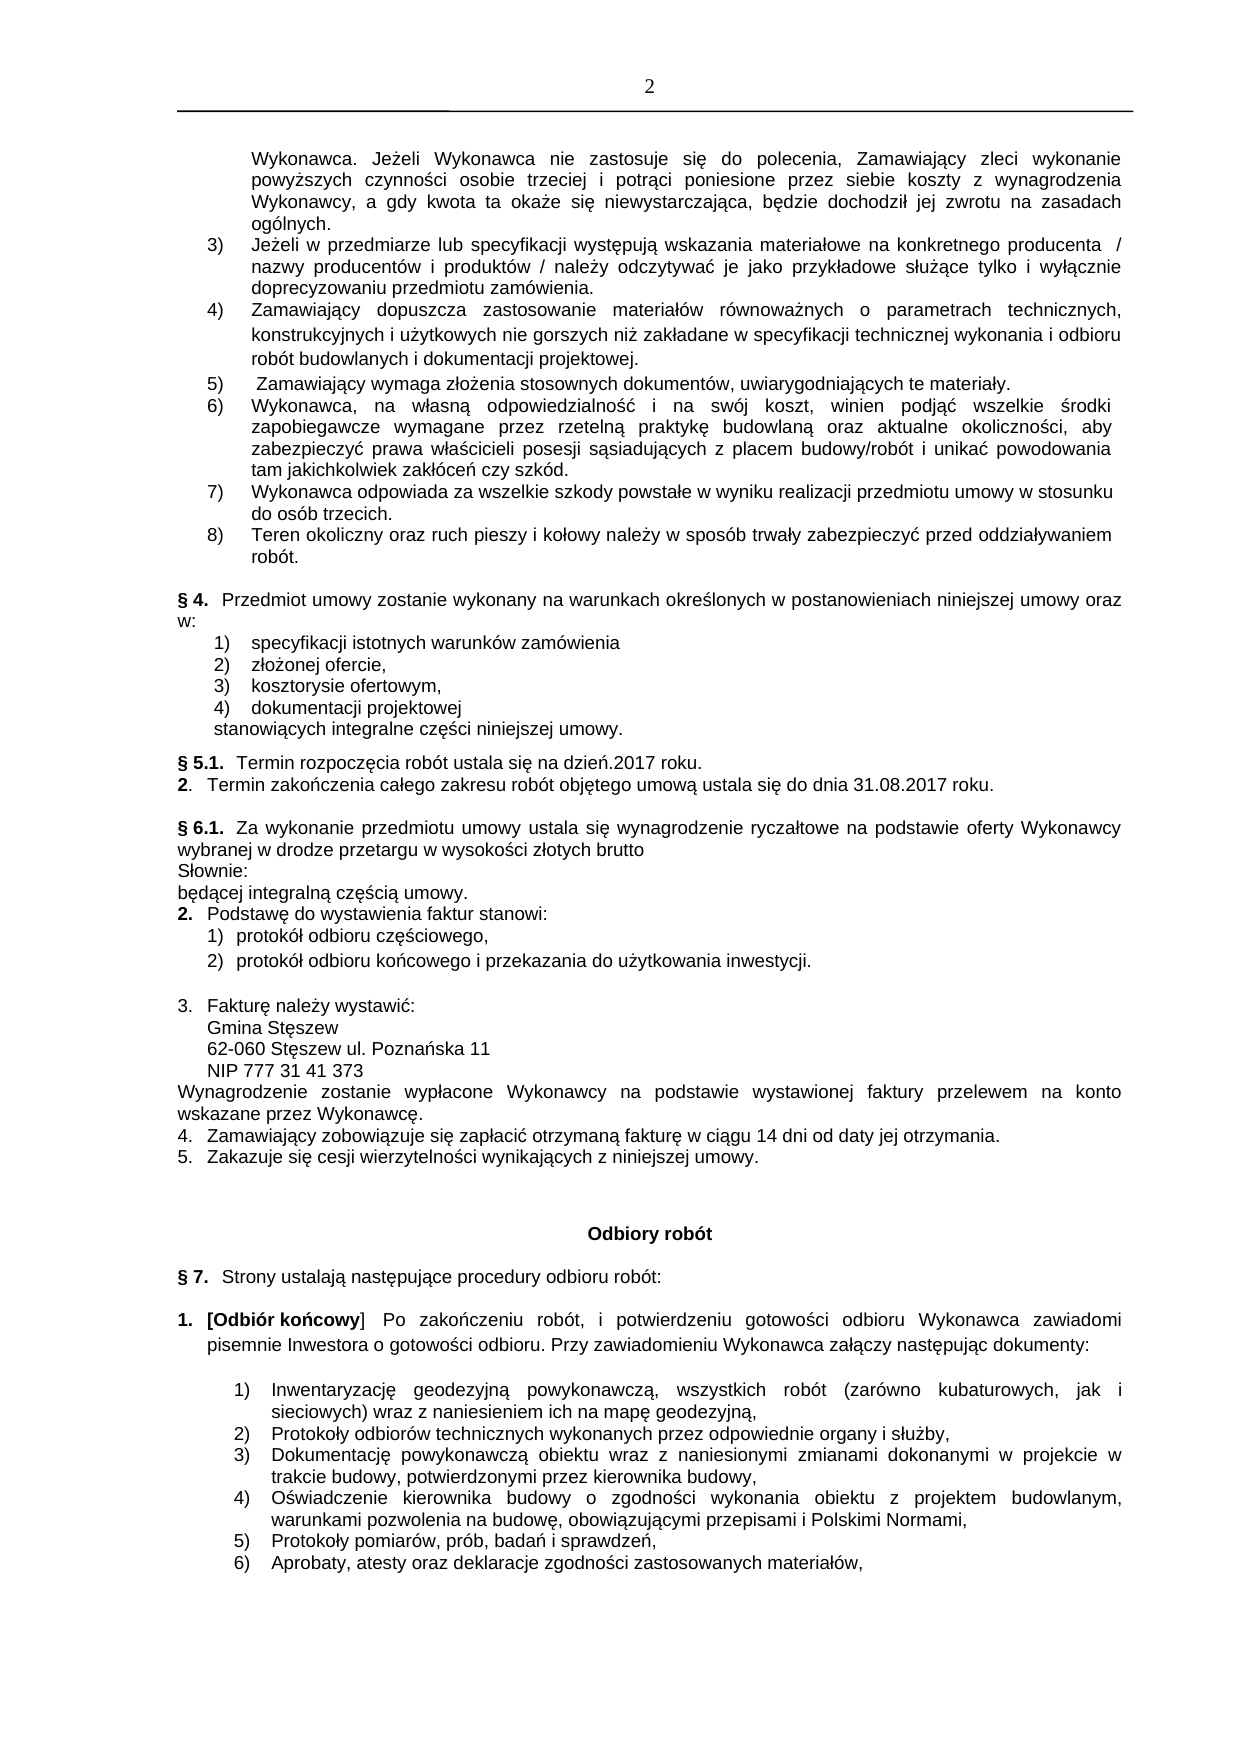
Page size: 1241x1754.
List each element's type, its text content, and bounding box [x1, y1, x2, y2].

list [207, 148, 1122, 234]
text 62-060 Stęszew ul. Poznańska 11 [177, 1038, 1122, 1060]
list Wykonawca odpowiada za wszelkie szkody powstałe w wyniku realizacji przedmiotu umowy w stosunku do osób trzecich. [207, 481, 1122, 524]
text § 4. Przedmiot umowy zostanie wykonany na warunkach określonych w postanowieniach niniejszej umowy oraz w: [177, 589, 1122, 632]
text Słownie: [177, 860, 1122, 881]
list Inwentaryzację geodezyjną powykonawczą, wszystkich robót (zarówno kubaturowych, jak i sieciowych) wraz z naniesieniem ich na mapę geodezyjną, [233, 1379, 1122, 1422]
list Wykonawca, na własną odpowiedzialność i na swój koszt, winien podjąć wszelkie środki zapobiegawcze wymagane przez rzetelną praktykę budowlaną oraz aktualne okoliczności, aby zabezpieczyć prawa właścicieli posesji sąsiadujących z placem budowy/robót i unikać powodowania tam jakichkolwiek zakłóceń czy szkód. [207, 394, 1112, 481]
list Zamawiający dopuszcza zastosowanie materiałów równoważnych o parametrach technicznych, konstrukcyjnych i użytkowych nie gorszych niż zakładane w specyfikacji technicznej wykonania i odbioru robót budowlanych i dokumentacji projektowej. [207, 299, 1122, 370]
text 4. Zamawiający zobowiązuje się zapłacić otrzymaną fakturę w ciągu 14 dni od daty jej otrzymania. [177, 1124, 1122, 1146]
text Odbiory robót [177, 1223, 1122, 1244]
list Teren okoliczny oraz ruch pieszy i kołowy należy w sposób trwały zabezpieczyć przed oddziaływaniem robót. [207, 524, 1112, 567]
text § 7. Strony ustalają następujące procedury odbioru robót: [177, 1266, 1122, 1287]
list Protokoły pomiarów, prób, badań i sprawdzeń, [233, 1530, 1122, 1552]
list specyfikacji istotnych warunków zamówienia [213, 632, 1122, 653]
list dokumentacji projektowej [213, 696, 1122, 718]
text Gmina Stęszew [177, 1017, 1122, 1038]
text Wynagrodzenie zostanie wypłacone Wykonawcy na podstawie wystawionej faktury przelewem na konto wskazane przez Wykonawcę. [177, 1081, 1122, 1124]
list Dokumentację powykonawczą obiektu wraz z naniesionymi zmianami dokonanymi w projekcie w trakcie budowy, potwierdzonymi przez kierownika budowy, [233, 1444, 1122, 1487]
text 2. Podstawę do wystawienia faktur stanowi: [177, 903, 1122, 924]
text 2. Termin zakończenia całego zakresu robót objętego umową ustala się do dnia 31.08.2017 roku. [177, 774, 1122, 795]
text 3. Fakturę należy wystawić: [177, 995, 1122, 1017]
list Jeżeli w przedmiarze lub specyfikacji występują wskazania materiałowe na konkretnego producenta / nazwy producentów i produktów / należy odczytywać je jako przykładowe służące tylko i wyłącznie doprecyzowaniu przedmiotu zamówienia. [207, 234, 1122, 299]
list Oświadczenie kierownika budowy o zgodności wykonania obiektu z projektem budowlanym, warunkami pozwolenia na budowę, obowiązującymi przepisami i Polskimi Normami, [233, 1487, 1122, 1530]
text NIP 777 31 41 373 [177, 1060, 1122, 1081]
text § 6.1. Za wykonanie przedmiotu umowy ustala się wynagrodzenie ryczałtowe na podstawie oferty Wykonawcy wybranej w drodze przetargu w wysokości złotych brutto [177, 817, 1122, 860]
list Aprobaty, atesty oraz deklaracje zgodności zastosowanych materiałów, [233, 1552, 1122, 1573]
list Zamawiający wymaga złożenia stosownych dokumentów, uwiarygodniających te materiały. [207, 373, 1122, 394]
text będącej integralną częścią umowy. [177, 881, 1122, 903]
list Protokoły odbiorów technicznych wykonanych przez odpowiednie organy i służby, [233, 1422, 1122, 1444]
text 5. Zakazuje się cesji wierzytelności wynikających z niniejszej umowy. [177, 1146, 1122, 1167]
text stanowiących integralne części niniejszej umowy. [177, 718, 1122, 739]
list protokół odbioru częściowego, [207, 924, 1122, 946]
list protokół odbioru końcowego i przekazania do użytkowania inwestycji. [207, 949, 1122, 971]
list [Odbiór końcowy] Po zakończeniu robót, i potwierdzeniu gotowości odbioru Wykonawca zawiadomi pisemnie Inwestora o gotowości odbioru. Przy zawiadomieniu Wykonawca załączy następując dokumenty: [177, 1309, 1122, 1355]
text § 5.1. Termin rozpoczęcia robót ustala się na dzień.2017 roku. [177, 752, 1122, 774]
list kosztorysie ofertowym, [213, 675, 1122, 696]
list złożonej ofercie, [213, 653, 1122, 675]
